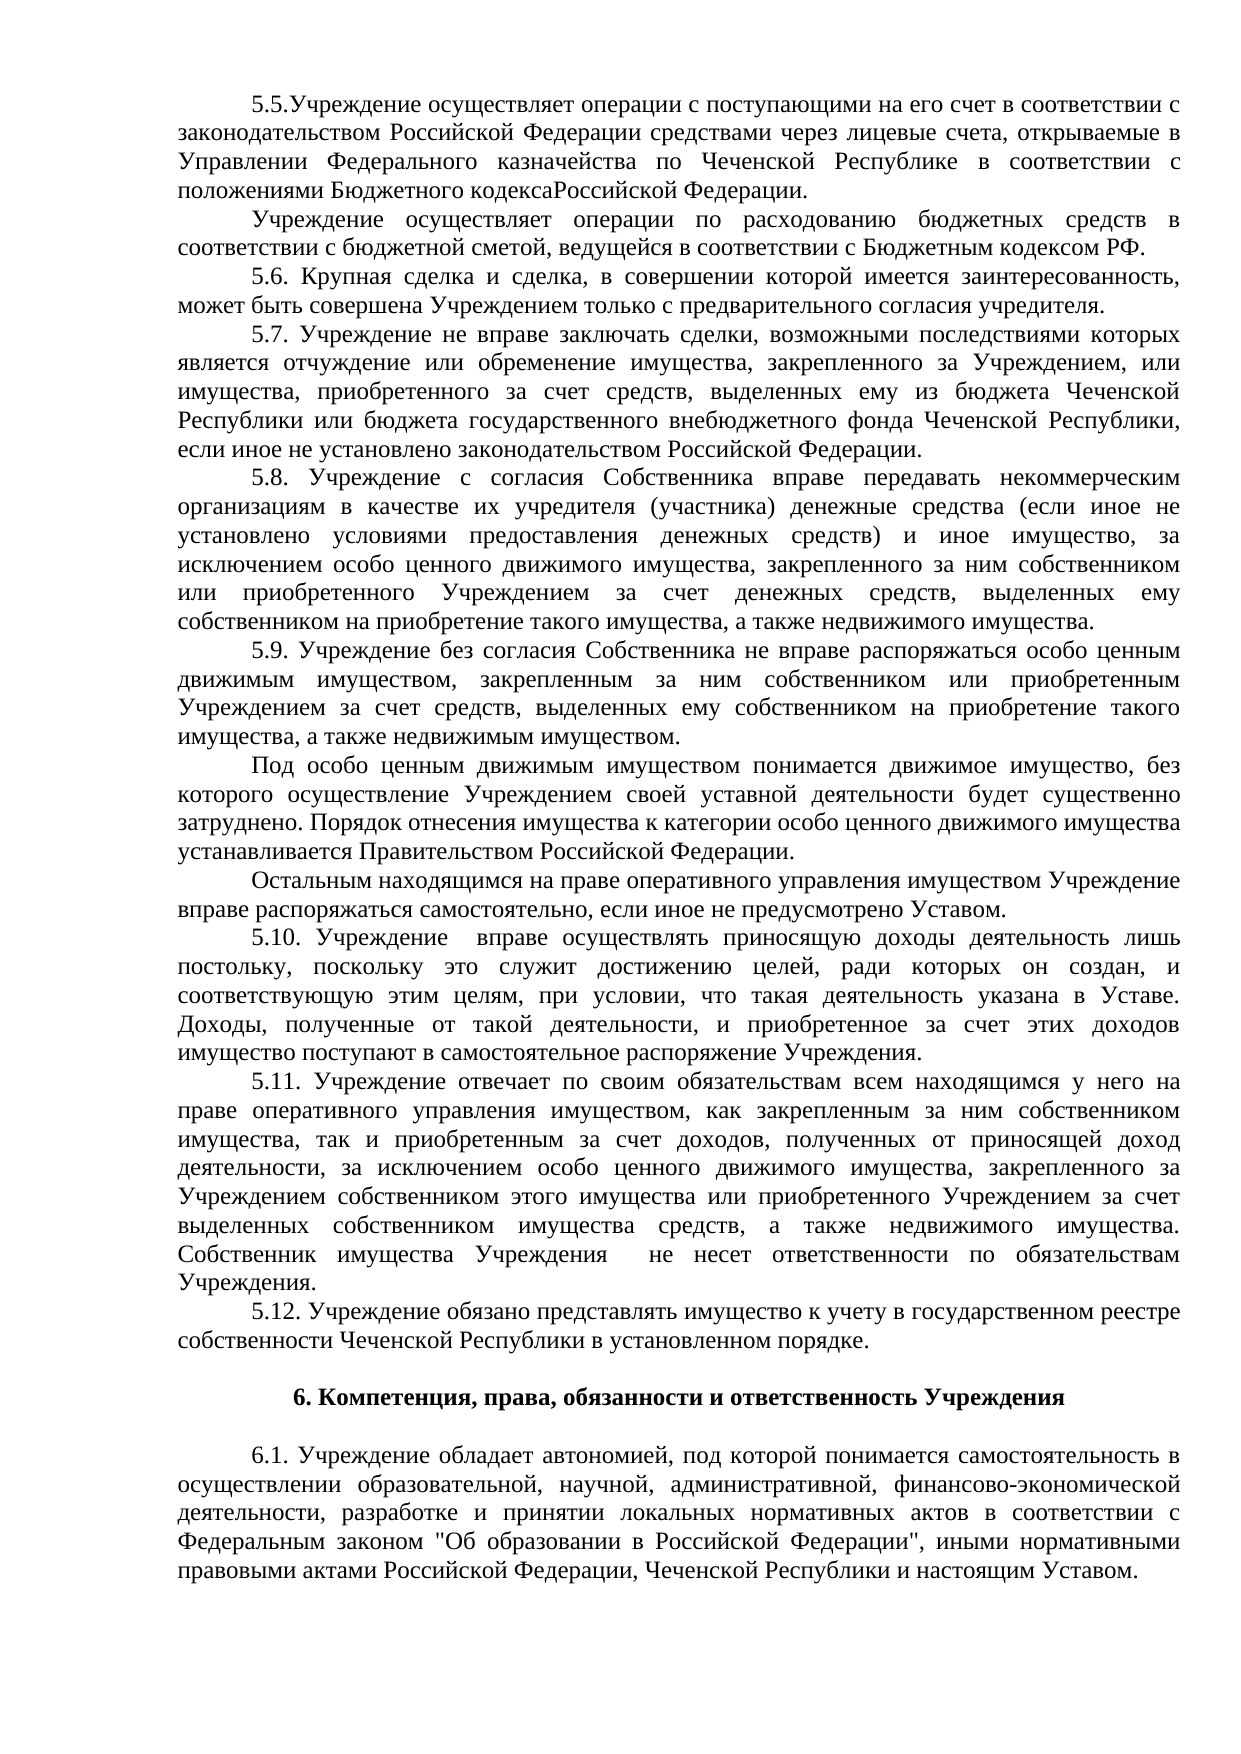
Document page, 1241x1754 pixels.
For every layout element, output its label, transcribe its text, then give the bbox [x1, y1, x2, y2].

text 5.5.Учреждение осуществляет операции с поступающими на его счет в соответствии с законодательством Российской Федерации средствами через лицевые счета, открываемые в Управлении Федерального казначейства по Чеченской Республике в соответствии с положениями Бюджетного кодексаРоссийской Федерации. [177, 89, 1181, 204]
text Под особо ценным движимым имуществом понимается движимое имущество, без которого осуществление Учреждением своей уставной деятельности будет существенно затруднено. Порядок отнесения имущества к категории особо ценного движимого имущества устанавливается Правительством Российской Федерации. [177, 750, 1181, 865]
text 5.9. Учреждение без согласия Собственника не вправе распоряжаться особо ценным движимым имуществом, закрепленным за ним собственником или приобретенным Учреждением за счет средств, выделенных ему собственником на приобретение такого имущества, а также недвижимым имуществом. [177, 635, 1181, 750]
text 5.11. Учреждение отвечает по своим обязательствам всем находящимся у него на праве оперативного управления имуществом, как закрепленным за ним собственником имущества, так и приобретенным за счет доходов, полученных от приносящей доход деятельности, за исключением особо ценного движимого имущества, закрепленного за Учреждением собственником этого имущества или приобретенного Учреждением за счет выделенных собственником имущества средств, а также недвижимого имущества. Собственник имущества Учреждения не несет ответственности по обязательствам Учреждения. [177, 1066, 1181, 1296]
subtitle 6. Компетенция, права, обязанности и ответственность Учреждения [177, 1382, 1181, 1411]
text 5.8. Учреждение с согласия Собственника вправе передавать некоммерческим организациям в качестве их учредителя (участника) денежные средства (если иное не установлено условиями предоставления денежных средств) и иное имущество, за исключением особо ценного движимого имущества, закрепленного за ним собственником или приобретенного Учреждением за счет денежных средств, выделенных ему собственником на приобретение такого имущества, а также недвижимого имущества. [177, 462, 1181, 635]
text 5.10. Учреждение вправе осуществлять приносящую доходы деятельность лишь постольку, поскольку это служит достижению целей, ради которых он создан, и соответствующую этим целям, при условии, что такая деятельность указана в Уставе. Доходы, полученные от такой деятельности, и приобретенное за счет этих доходов имущество поступают в самостоятельное распоряжение Учреждения. [177, 922, 1181, 1066]
text Остальным находящимся на праве оперативного управления имуществом Учреждение вправе распоряжаться самостоятельно, если иное не предусмотрено Уставом. [177, 865, 1181, 922]
text 5.7. Учреждение не вправе заключать сделки, возможными последствиями которых является отчуждение или обременение имущества, закрепленного за Учреждением, или имущества, приобретенного за счет средств, выделенных ему из бюджета Чеченской Республики или бюджета государственного внебюджетного фонда Чеченской Республики, если иное не установлено законодательством Российской Федерации. [177, 319, 1181, 462]
text 6.1. Учреждение обладает автономией, под которой понимается самостоятельность в осуществлении образовательной, научной, административной, финансово-экономической деятельности, разработке и принятии локальных нормативных актов в соответствии с Федеральным законом "Об образовании в Российской Федерации", иными нормативными правовыми актами Российской Федерации, Чеченской Республики и настоящим Уставом. [177, 1440, 1181, 1584]
text 5.6. Крупная сделка и сделка, в совершении которой имеется заинтересованность, может быть совершена Учреждением только с предварительного согласия учредителя. [177, 261, 1181, 319]
text 5.12. Учреждение обязано представлять имущество к учету в государственном реестре собственности Чеченской Республики в установленном порядке. [177, 1296, 1181, 1354]
text Учреждение осуществляет операции по расходованию бюджетных средств в соответствии с бюджетной сметой, ведущейся в соответствии с Бюджетным кодексом РФ. [177, 204, 1181, 261]
